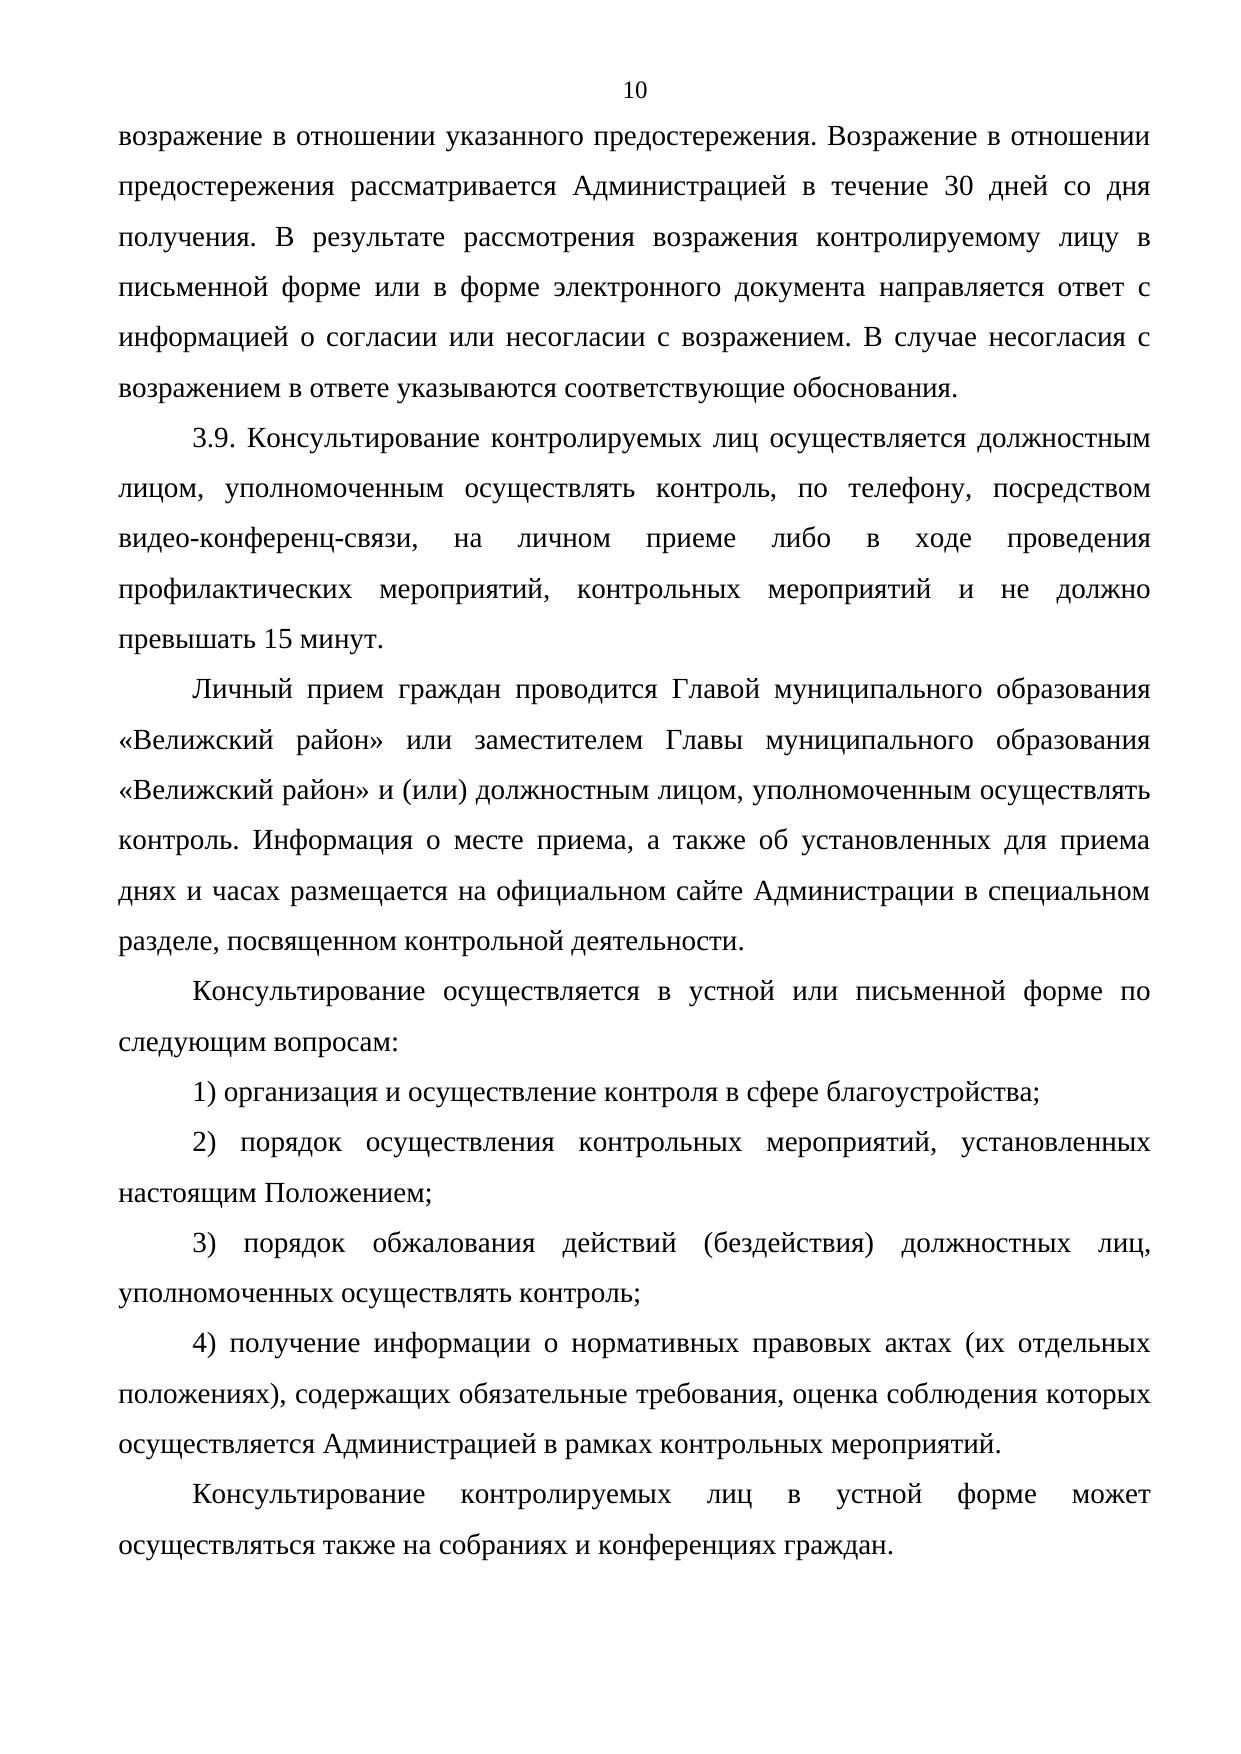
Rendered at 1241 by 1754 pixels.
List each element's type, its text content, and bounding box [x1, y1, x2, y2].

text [118, 118, 1152, 403]
text 2) порядок осуществления контрольных мероприятий, установленных настоящим Положением; [118, 1124, 1152, 1208]
text Консультирование осуществляется в устной или письменной форме по следующим вопросам: [118, 973, 1152, 1057]
text 1) организация и осуществление контроля в сфере благоустройства; [118, 1074, 1152, 1108]
text Личный прием граждан проводится Главой муниципального образования «Велижский район» или заместителем Главы муниципального образования «Велижский район» и (или) должностным лицом, уполномоченным осуществлять контроль. Информация о месте приема, а также об установленных для приема днях и часах размещается на официальном сайте Администрации в специальном разделе, посвященном контрольной деятельности. [118, 672, 1152, 957]
text 3.9. Консультирование контролируемых лиц осуществляется должностным лицом, уполномоченным осуществлять контроль, по телефону, посредством видео-конференц-связи, на личном приеме либо в ходе проведения профилактических мероприятий, контрольных мероприятий и не должно превышать 15 минут. [118, 420, 1152, 655]
text 3) порядок обжалования действий (бездействия) должностных лиц, уполномоченных осуществлять контроль; [118, 1225, 1152, 1309]
text 4) получение информации о нормативных правовых актах (их отдельных положениях), содержащих обязательные требования, оценка соблюдения которых осуществляется Администрацией в рамках контрольных мероприятий. [118, 1326, 1152, 1460]
text Консультирование контролируемых лиц в устной форме может осуществляться также на собраниях и конференциях граждан. [118, 1477, 1152, 1560]
